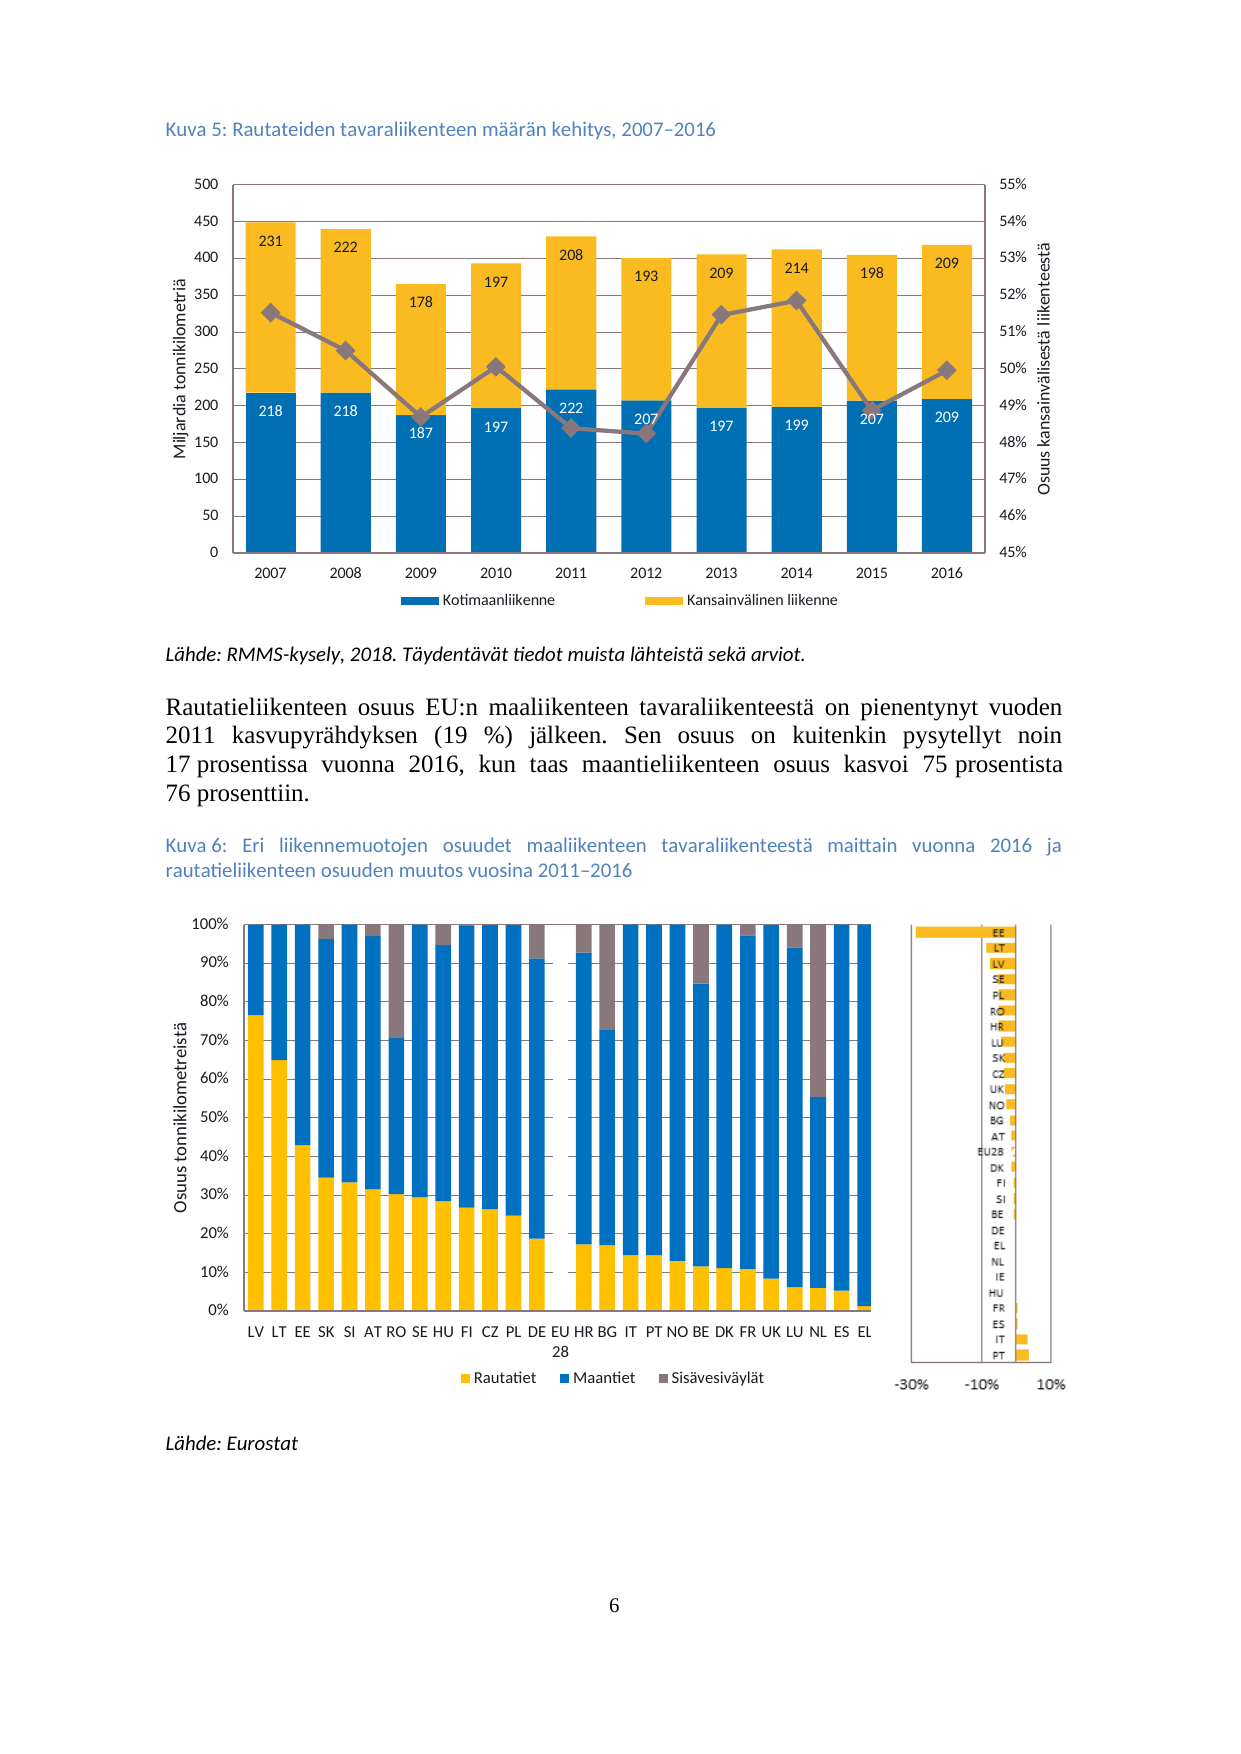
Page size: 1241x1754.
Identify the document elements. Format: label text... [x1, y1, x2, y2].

text Lähde: RMMS-kysely, 2018. Täydentävät tiedot muista lähteistä sekä arviot. [165, 641, 1063, 667]
table_header [871, 908, 1074, 1420]
text Kuva 6: Eri liikennemuotojen osuudet maaliikenteen tavaraliikenteestä maittain vuonna 2016 ja rautatieliikenteen osuuden muutos vuosina 2011–2016 [165, 832, 1063, 883]
text Kuva 5: Rautateiden tavaraliikenteen määrän kehitys, 2007–2016 [165, 116, 1063, 142]
table_header [154, 908, 871, 1420]
text Lähde: Eurostat [165, 1431, 1063, 1456]
text Rautatieliikenteen osuus EU:n maaliikenteen tavaraliikenteestä on pienentynyt vuoden 2011 kasvupyrähdyksen (19 %) jälkeen. Sen osuus on kuitenkin pysytellyt noin 17 prosentissa vuonna 2016, kun taas maantieliikenteen osuus kasvoi 75 prosentista 76 prosenttiin. [165, 692, 1063, 807]
